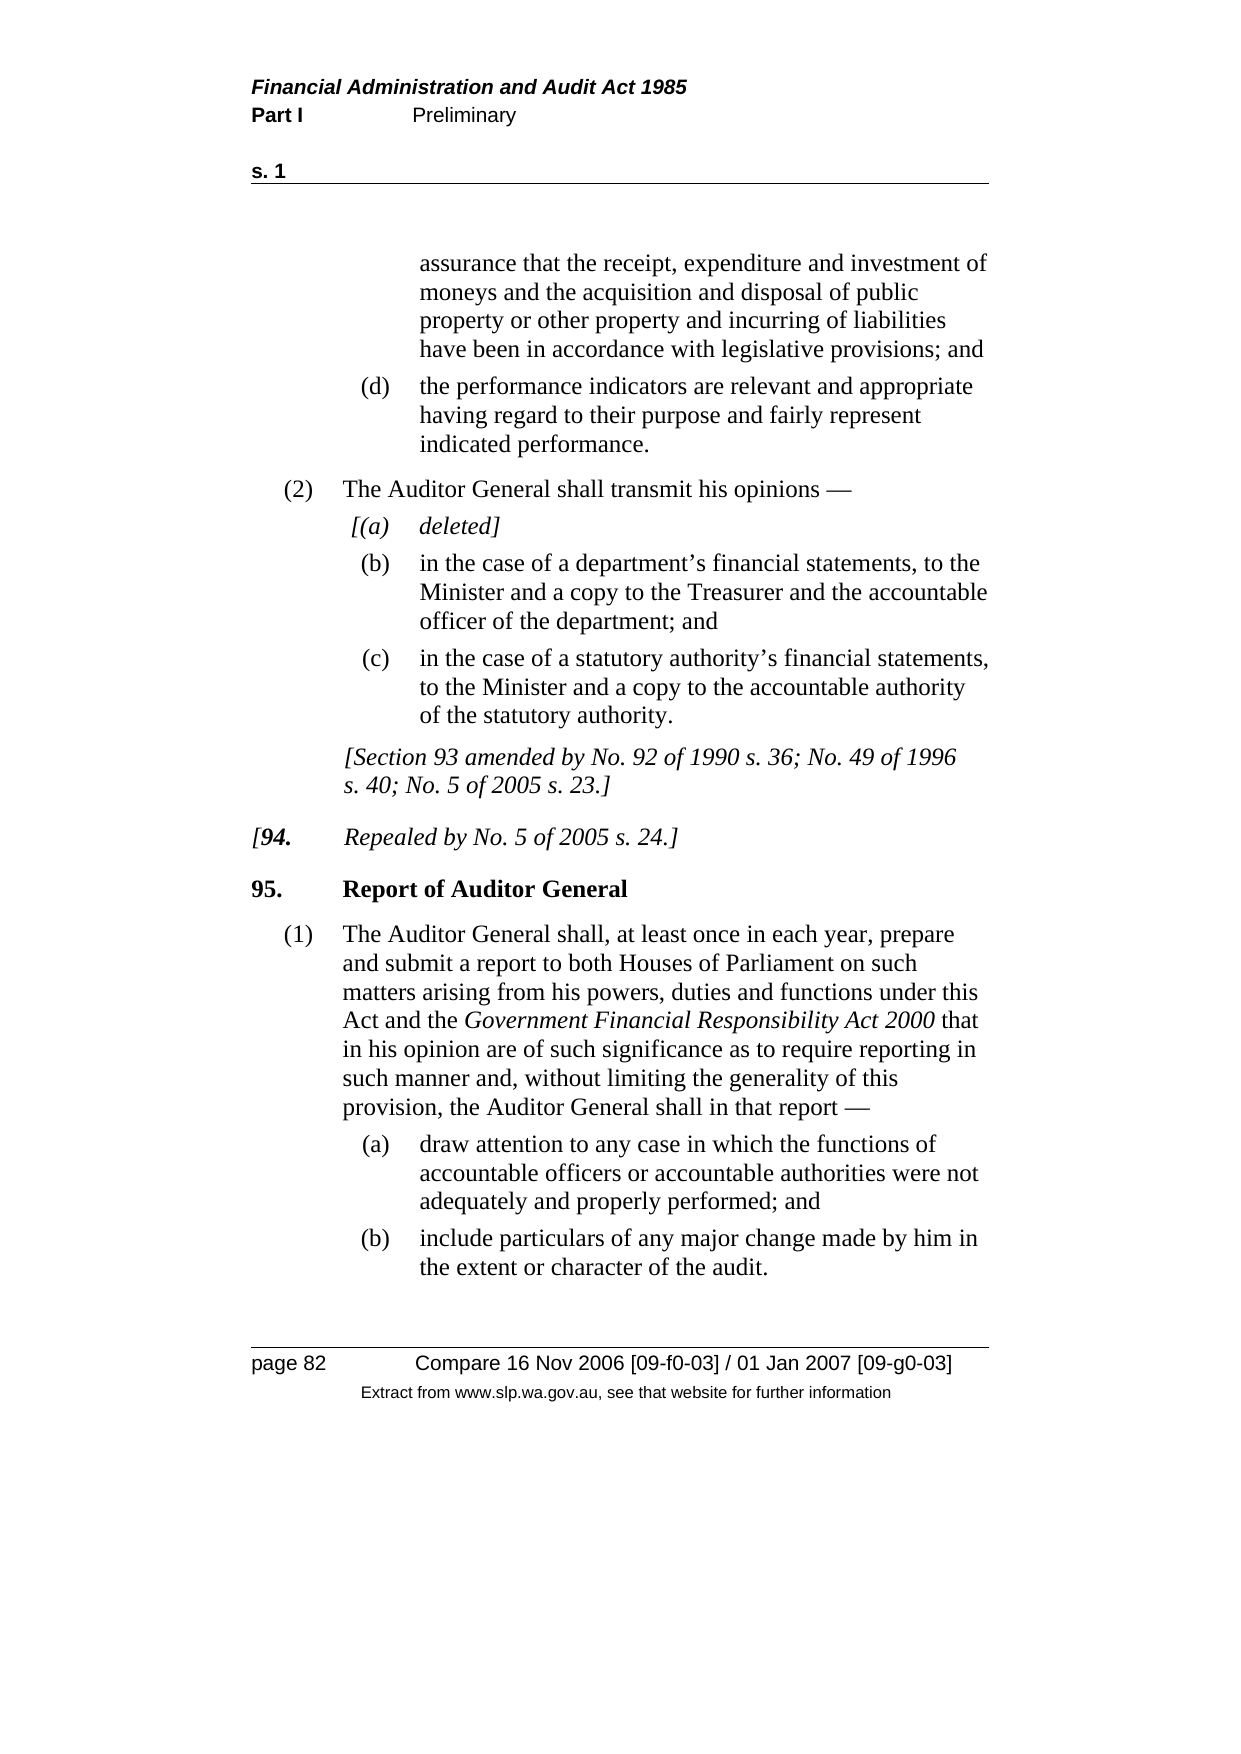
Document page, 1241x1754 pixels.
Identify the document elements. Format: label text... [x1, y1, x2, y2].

text (d) the performance indicators are relevant and appropriate having regard to their purpose and fairly represent indicated performance. [251, 371, 989, 458]
subtitle 95. Report of Auditor General [251, 874, 989, 903]
text [(a) deleted] [251, 511, 989, 540]
text (b) include particulars of any major change made by him in the extent or character of the audit. [251, 1223, 989, 1281]
text (a) draw attention to any case in which the functions of accountable officers or accountable authorities were not adequately and properly performed; and [251, 1129, 989, 1215]
text [Section 93 amended by No. 92 of 1990 s. 36; No. 49 of 1996 s. 40; No. 5 of 2005 s. 23.] [251, 742, 989, 799]
text (1) The Auditor General shall, at least once in each year, prepare and submit a report to both Houses of Parliament on such matters arising from his powers, duties and functions under this Act and the Government Financial Responsibility Act 2000 that in his opinion are of such significance as to require reporting in such manner and, without limiting the generality of this provision, the Auditor General shall in that report — [251, 919, 989, 1121]
text (c) in the case of a statutory authority’s financial statements, to the Minister and a copy to the accountable authority of the statutory authority. [251, 643, 989, 729]
text (b) in the case of a department’s financial statements, to the Minister and a copy to the Treasurer and the accountable officer of the department; and [251, 548, 989, 635]
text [251, 248, 989, 363]
text [94. Repealed by No. 5 of 2005 s. 24.] [251, 822, 989, 851]
text (2) The Auditor General shall transmit his opinions — [251, 474, 989, 503]
